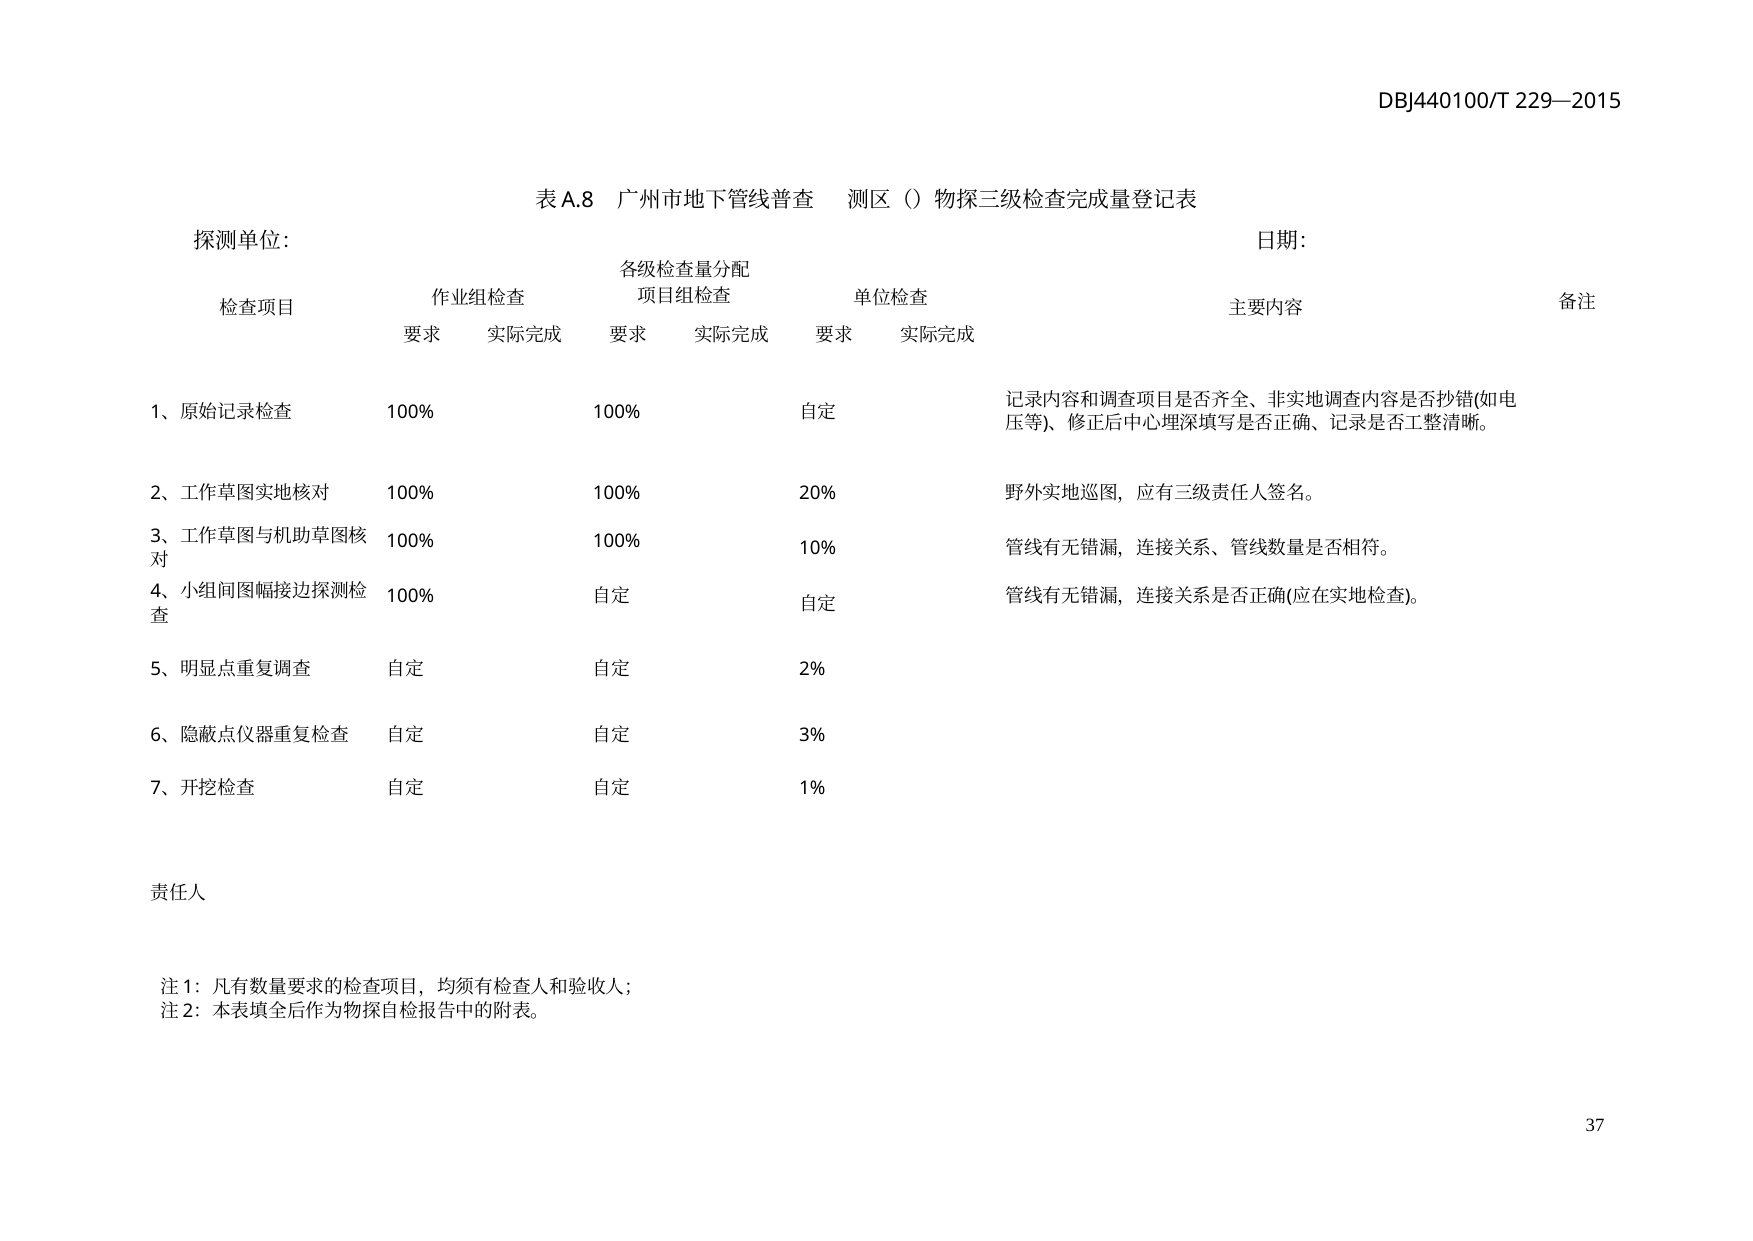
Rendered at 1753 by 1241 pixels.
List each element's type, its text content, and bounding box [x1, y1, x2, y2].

text 20% [799, 485, 855, 503]
text 记录内容和调查项目是否齐全、非实地调查内容是否抄错(如电 [1005, 391, 1604, 410]
text 实际完成 [694, 327, 797, 346]
text 注2：本表填全后作为物探自检报告中的附表。 [160, 997, 715, 1022]
text 实际完成 [900, 327, 1003, 346]
text 项目组检查 [638, 281, 778, 308]
text 主要内容 [1228, 299, 1331, 318]
text 野外实地巡图，应有三级责任人签名。 [1005, 485, 1372, 503]
text 日期： [1255, 231, 1353, 253]
text 37 [1585, 1115, 1632, 1136]
text 4、小组间图幅接边探测检 [150, 583, 396, 602]
text 自定 [386, 726, 452, 745]
text 要求 [403, 327, 469, 346]
text 对 [150, 552, 197, 570]
text 作业组检查 [431, 289, 553, 308]
text 各级检查量分配 [619, 262, 778, 281]
text 100% [593, 403, 658, 422]
text 自定 [593, 726, 658, 745]
text 单位检查 [853, 289, 956, 308]
text 自定 [799, 403, 864, 422]
text 探测单位： [194, 231, 336, 253]
text 1% [799, 745, 846, 806]
text 自定 [386, 745, 452, 806]
text 100% [386, 485, 452, 503]
text 压等)、修正后中心埋深填写是否正确、记录是否工整清晰。 [1005, 410, 1604, 434]
text 自定 [593, 660, 658, 679]
text 自定 [593, 558, 658, 614]
text 100% [386, 503, 452, 558]
text 管线有无错漏，连接关系是否正确(应在实地检查)。 [1005, 558, 1501, 614]
text 自定 [593, 745, 658, 806]
text 检查项目 [219, 299, 323, 318]
text 100% [386, 403, 452, 422]
text 100% [593, 503, 658, 558]
text 7、开挖检查 [150, 745, 377, 806]
text 100% [386, 558, 452, 614]
text 3% [799, 726, 846, 745]
text 自定 [799, 595, 864, 614]
text 实际完成 [487, 327, 591, 346]
text 备注 [1559, 293, 1634, 312]
text 6、隐蔽点仪器重复检查 [150, 726, 377, 745]
text 10% [799, 539, 855, 558]
text DBJ440100/T 229—2015 [1378, 91, 1638, 113]
text 5、明显点重复调查 [150, 660, 338, 679]
text 责任人 [150, 884, 238, 903]
text 1、原始记录检查 [150, 403, 319, 422]
text 查 [150, 607, 197, 626]
text 要求 [609, 327, 675, 346]
text 测区（）物探三级检查完成量登记表 [847, 190, 1275, 212]
text 2、工作草图实地核对 [150, 485, 357, 503]
text 要求 [816, 327, 881, 346]
text 3、工作草图与机助草图核 [150, 527, 396, 546]
text 广州市地下管线普查 [617, 190, 847, 212]
text 2% [799, 660, 846, 679]
text 注1：凡有数量要求的检查项目，均须有检查人和验收人； [160, 979, 715, 997]
text 自定 [386, 660, 452, 679]
text 100% [593, 485, 658, 503]
text 表A.8 [535, 190, 617, 212]
text 管线有无错漏，连接关系、管线数量是否相符。 [1005, 539, 1501, 558]
